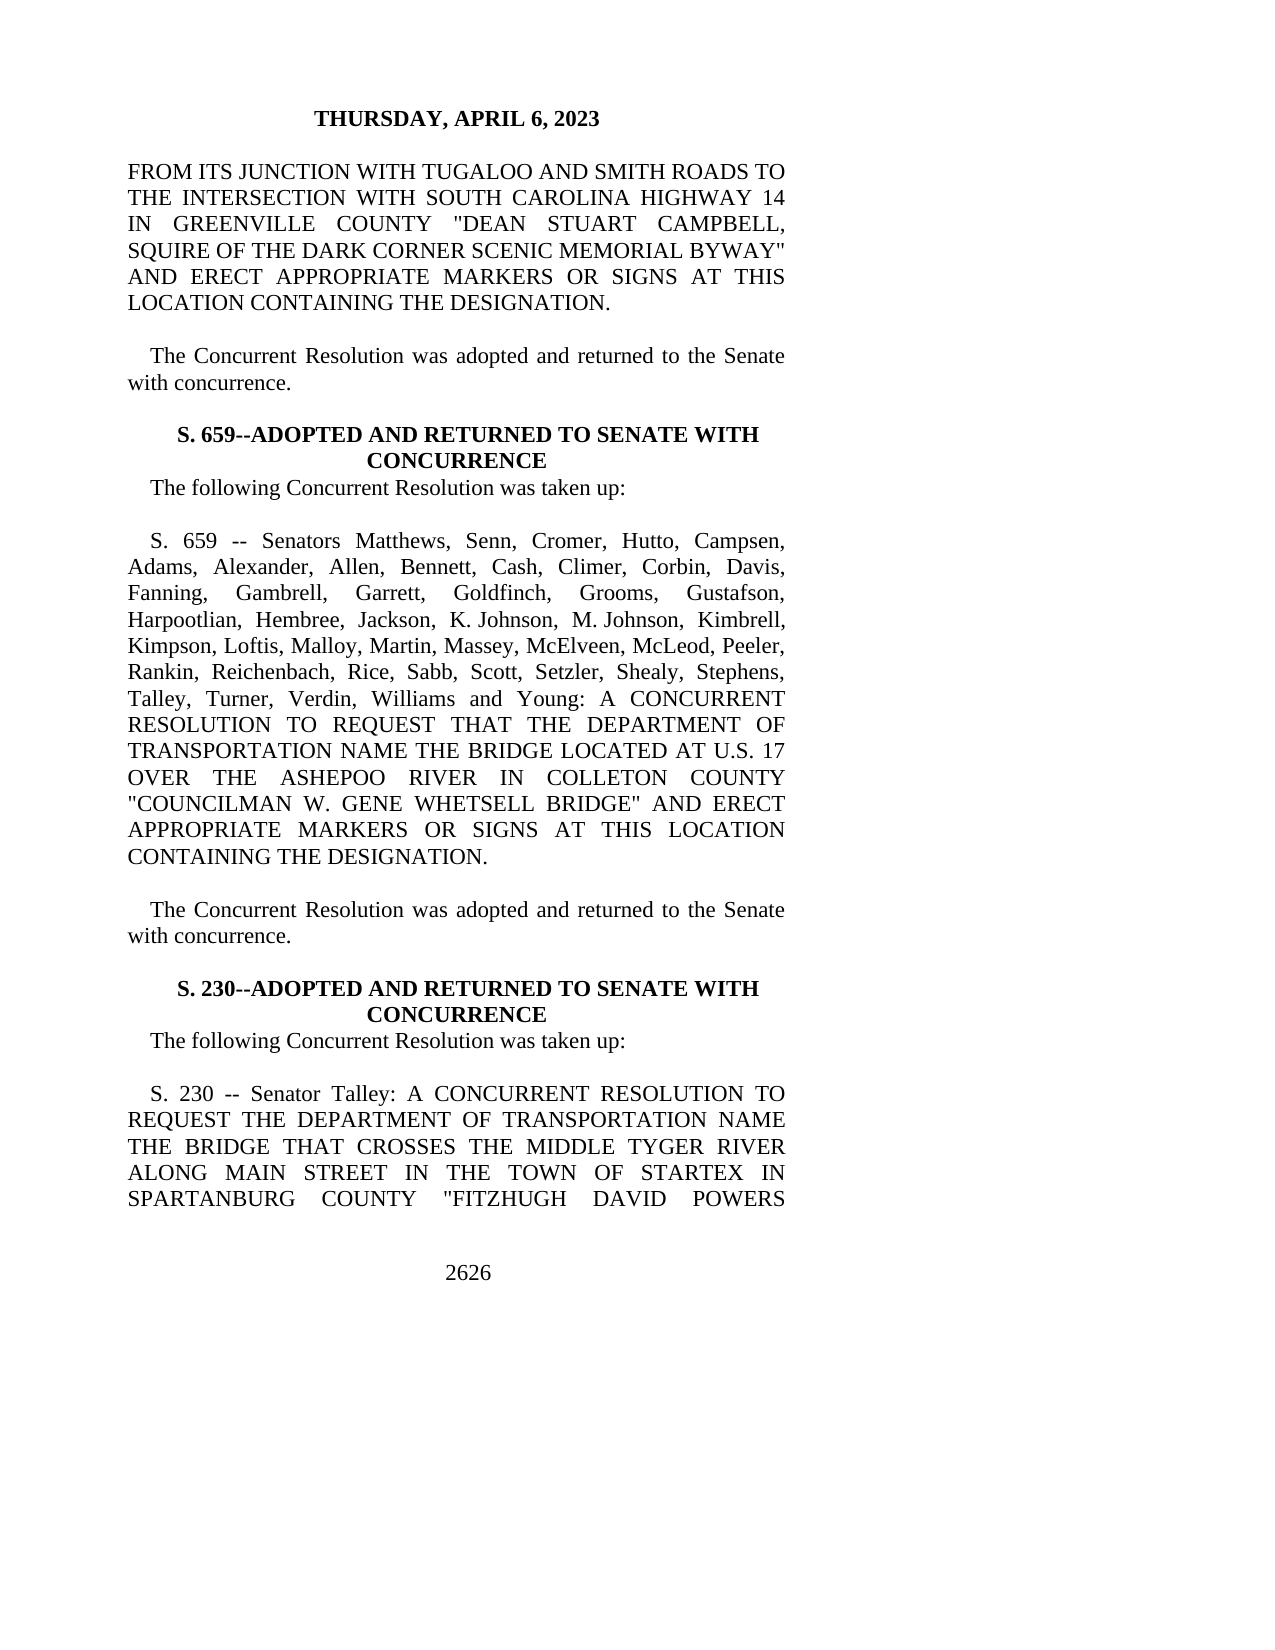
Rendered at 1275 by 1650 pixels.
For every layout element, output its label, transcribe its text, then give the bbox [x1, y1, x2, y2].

text The Concurrent Resolution was adopted and returned to the Senate with concurrence. [127, 342, 786, 395]
text S. 230--ADOPTED AND RETURNED TO SENATE WITH CONCURRENCE [127, 975, 786, 1027]
text S. 659--ADOPTED AND RETURNED TO SENATE WITH CONCURRENCE [127, 421, 786, 474]
text S. 659 -- Senators Matthews, Senn, Cromer, Hutto, Campsen, Adams, Alexander, Allen, Bennett, Cash, Climer, Corbin, Davis, Fanning, Gambrell, Garrett, Goldfinch, Grooms, Gustafson, Harpootlian, Hembree, Jackson, K. Johnson, M. Johnson, Kimbrell, Kimpson, Loftis, Malloy, Martin, Massey, McElveen, McLeod, Peeler, Rankin, Reichenbach, Rice, Sabb, Scott, Setzler, Shealy, Stephens, Talley, Turner, Verdin, Williams and Young: A CONCURRENT RESOLUTION TO REQUEST THAT THE DEPARTMENT OF TRANSPORTATION NAME THE BRIDGE LOCATED AT U.S. 17 OVER THE ASHEPOO RIVER IN COLLETON COUNTY "COUNCILMAN W. GENE WHETSELL BRIDGE" AND ERECT APPROPRIATE MARKERS OR SIGNS AT THIS LOCATION CONTAINING THE DESIGNATION. [127, 527, 786, 869]
text The Concurrent Resolution was adopted and returned to the Senate with concurrence. [127, 896, 786, 948]
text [127, 158, 786, 316]
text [127, 1080, 786, 1212]
text The following Concurrent Resolution was taken up: [127, 474, 786, 500]
text The following Concurrent Resolution was taken up: [127, 1027, 786, 1054]
